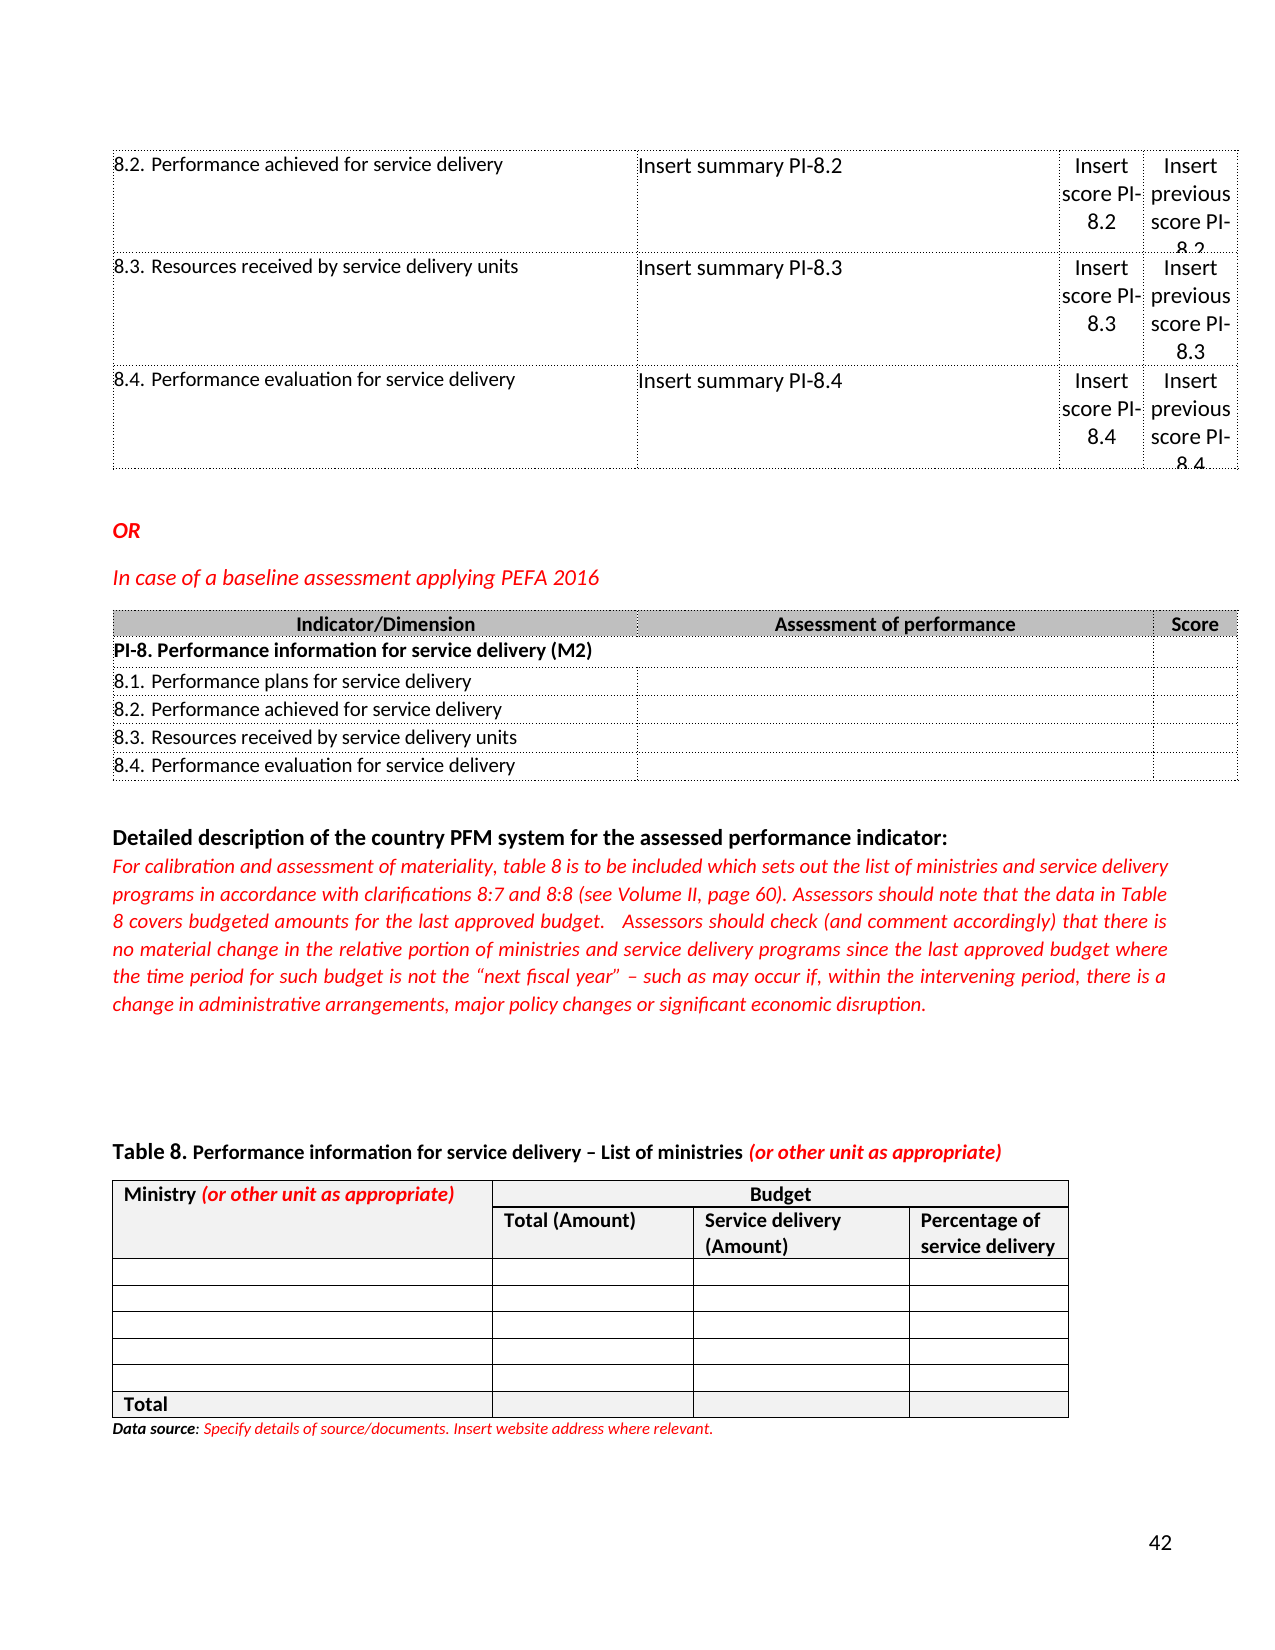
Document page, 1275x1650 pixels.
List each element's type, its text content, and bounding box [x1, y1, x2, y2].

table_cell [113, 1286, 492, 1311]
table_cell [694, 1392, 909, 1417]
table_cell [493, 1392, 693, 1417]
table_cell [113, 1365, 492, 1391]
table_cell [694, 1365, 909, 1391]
text Data source: Specify details of source/documents. Insert website address where relevant. [112, 1418, 1172, 1438]
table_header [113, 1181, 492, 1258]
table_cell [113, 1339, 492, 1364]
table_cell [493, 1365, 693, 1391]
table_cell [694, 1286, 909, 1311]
text OR [112, 516, 1172, 544]
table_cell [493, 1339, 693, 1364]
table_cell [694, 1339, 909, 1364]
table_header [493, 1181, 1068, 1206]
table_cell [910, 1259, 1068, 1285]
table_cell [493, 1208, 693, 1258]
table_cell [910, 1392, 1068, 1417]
text In case of a baseline assessment applying PEFA 2016 [112, 563, 1172, 591]
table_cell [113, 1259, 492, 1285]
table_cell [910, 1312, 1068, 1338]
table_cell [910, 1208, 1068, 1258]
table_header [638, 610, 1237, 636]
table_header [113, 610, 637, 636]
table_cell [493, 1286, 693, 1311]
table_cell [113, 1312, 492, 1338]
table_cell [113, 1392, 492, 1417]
text Table 8. Performance information for service delivery – List of ministries (or other unit as appropriate) [112, 1137, 1172, 1165]
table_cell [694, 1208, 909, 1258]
text Detailed description of the country PFM system for the assessed performance indicator: [112, 823, 1172, 852]
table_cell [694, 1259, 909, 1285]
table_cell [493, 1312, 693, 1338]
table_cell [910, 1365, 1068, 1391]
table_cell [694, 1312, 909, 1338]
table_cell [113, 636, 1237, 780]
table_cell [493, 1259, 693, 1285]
text For calibration and assessment of materiality, table 8 is to be included which sets out the list of ministries and service delivery programs in accordance with clarifications 8:7 and 8:8 (see Volume II, page 60). Assessors should note that the data in Table 8 covers budgeted amounts for the last approved budget. Assessors should check (and comment accordingly) that there is no material change in the relative portion of ministries and service delivery programs since the last approved budget where the time period for such budget is not the “next fiscal year” – such as may occur if, within the intervening period, there is a change in administrative arrangements, major policy changes or significant economic disruption. [112, 854, 1172, 1016]
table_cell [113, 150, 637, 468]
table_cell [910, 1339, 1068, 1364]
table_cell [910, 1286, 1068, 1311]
